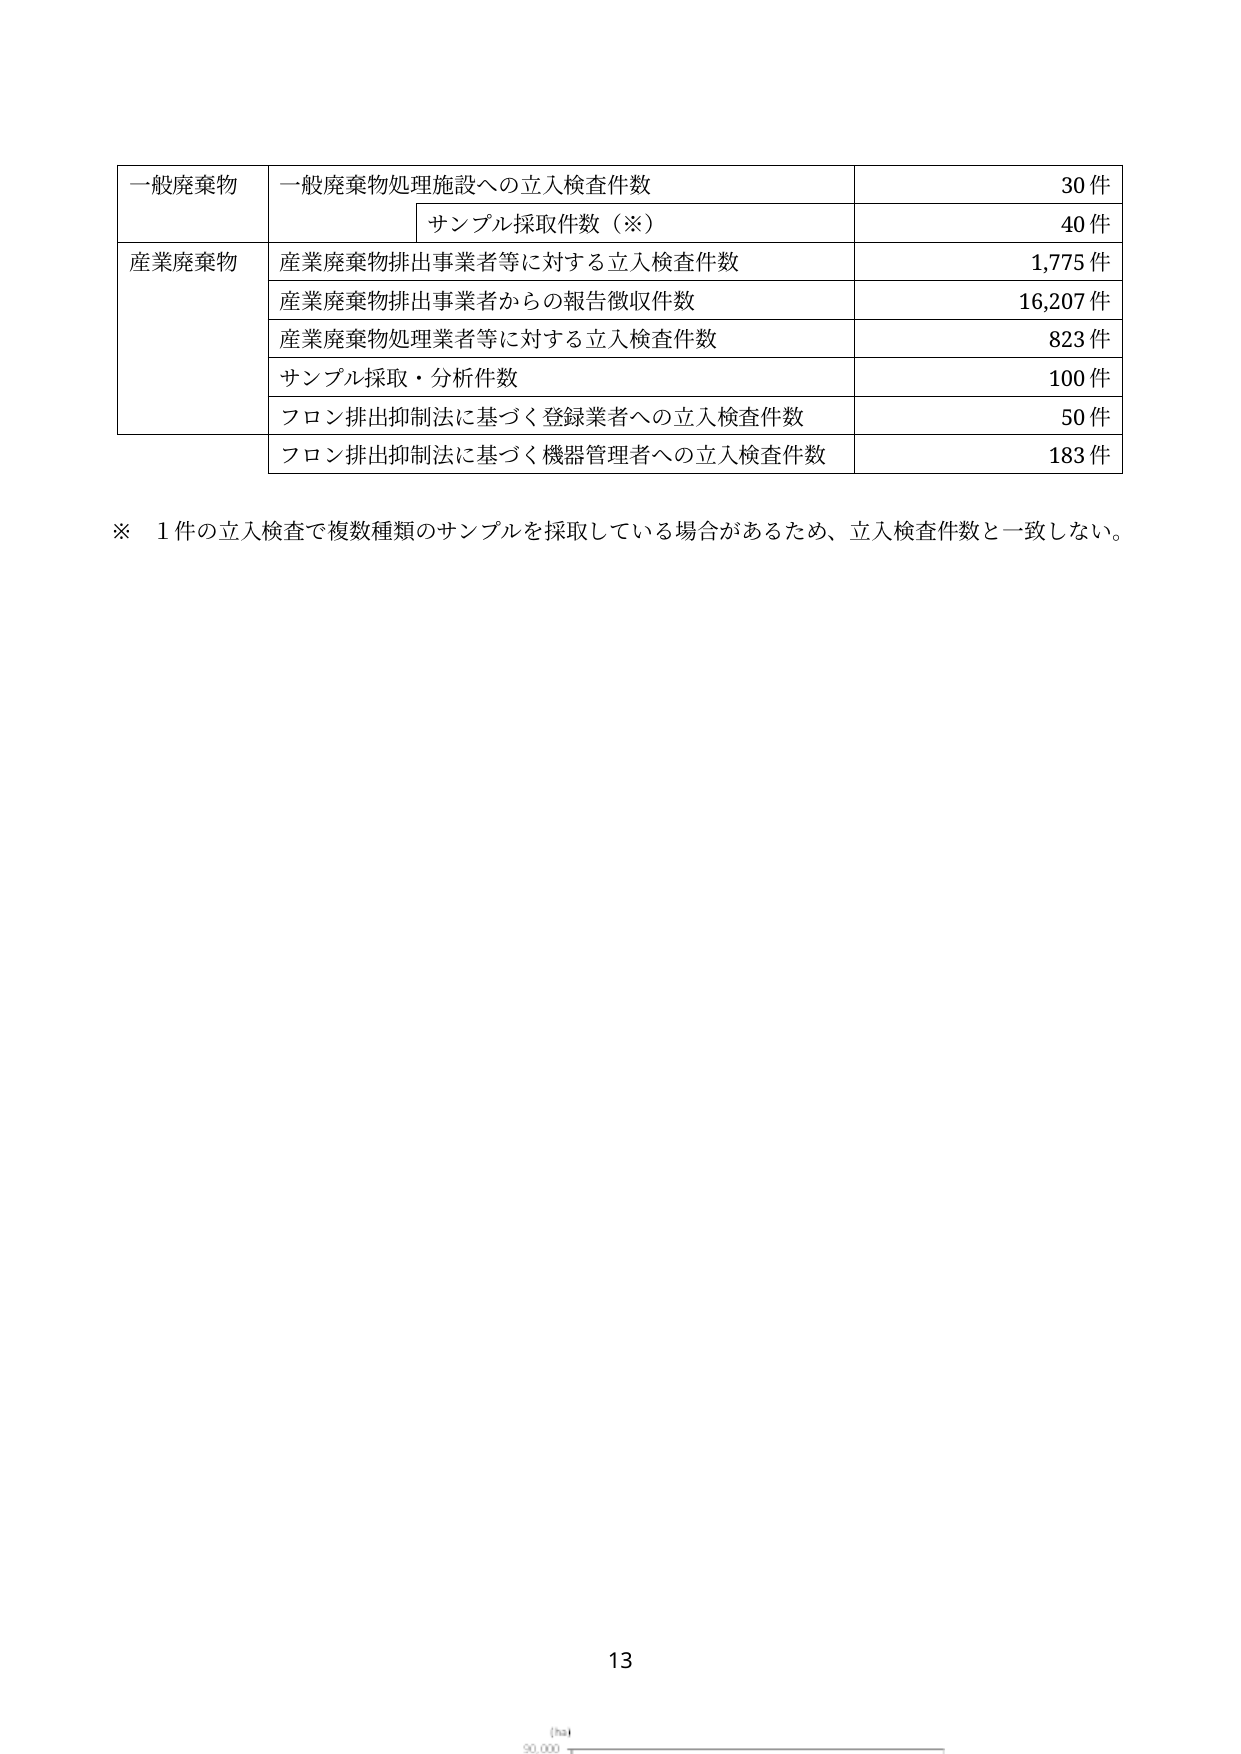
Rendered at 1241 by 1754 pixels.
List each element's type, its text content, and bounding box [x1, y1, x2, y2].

table_cell サンプル採取・分析件数 [269, 358, 854, 396]
table_cell 産業廃棄物排出事業者からの報告徴収件数 [269, 281, 854, 319]
table_cell 産業廃棄物 [118, 243, 268, 434]
table_cell 40件 [855, 204, 1122, 242]
table_cell 一般廃棄物 [118, 166, 268, 242]
table_cell 産業廃棄物処理業者等に対する立入検査件数 [269, 320, 854, 357]
table_cell 産業廃棄物排出事業者等に対する立入検査件数 [269, 243, 854, 280]
table_cell 1,775件 [855, 243, 1122, 280]
text ※ １件の立入検査で複数種類のサンプルを採取している場合があるため、立入検査件数と一致しない。 [112, 511, 1128, 549]
picture [508, 1719, 959, 1754]
table_cell [269, 203, 416, 242]
table_cell 100件 [855, 358, 1122, 396]
table_cell フロン排出抑制法に基づく登録業者への立入検査件数 [269, 397, 854, 434]
table_cell フロン排出抑制法に基づく機器管理者への立入検査件数 [269, 435, 854, 473]
table_cell 823件 [855, 320, 1122, 357]
table_cell 50件 [855, 397, 1122, 434]
table_cell サンプル採取件数（※） [417, 204, 854, 242]
table_cell 一般廃棄物処理施設への立入検査件数 [269, 166, 854, 203]
table_cell 30件 [855, 166, 1122, 203]
table_cell 16,207件 [855, 281, 1122, 319]
table_cell 183件 [855, 435, 1122, 473]
